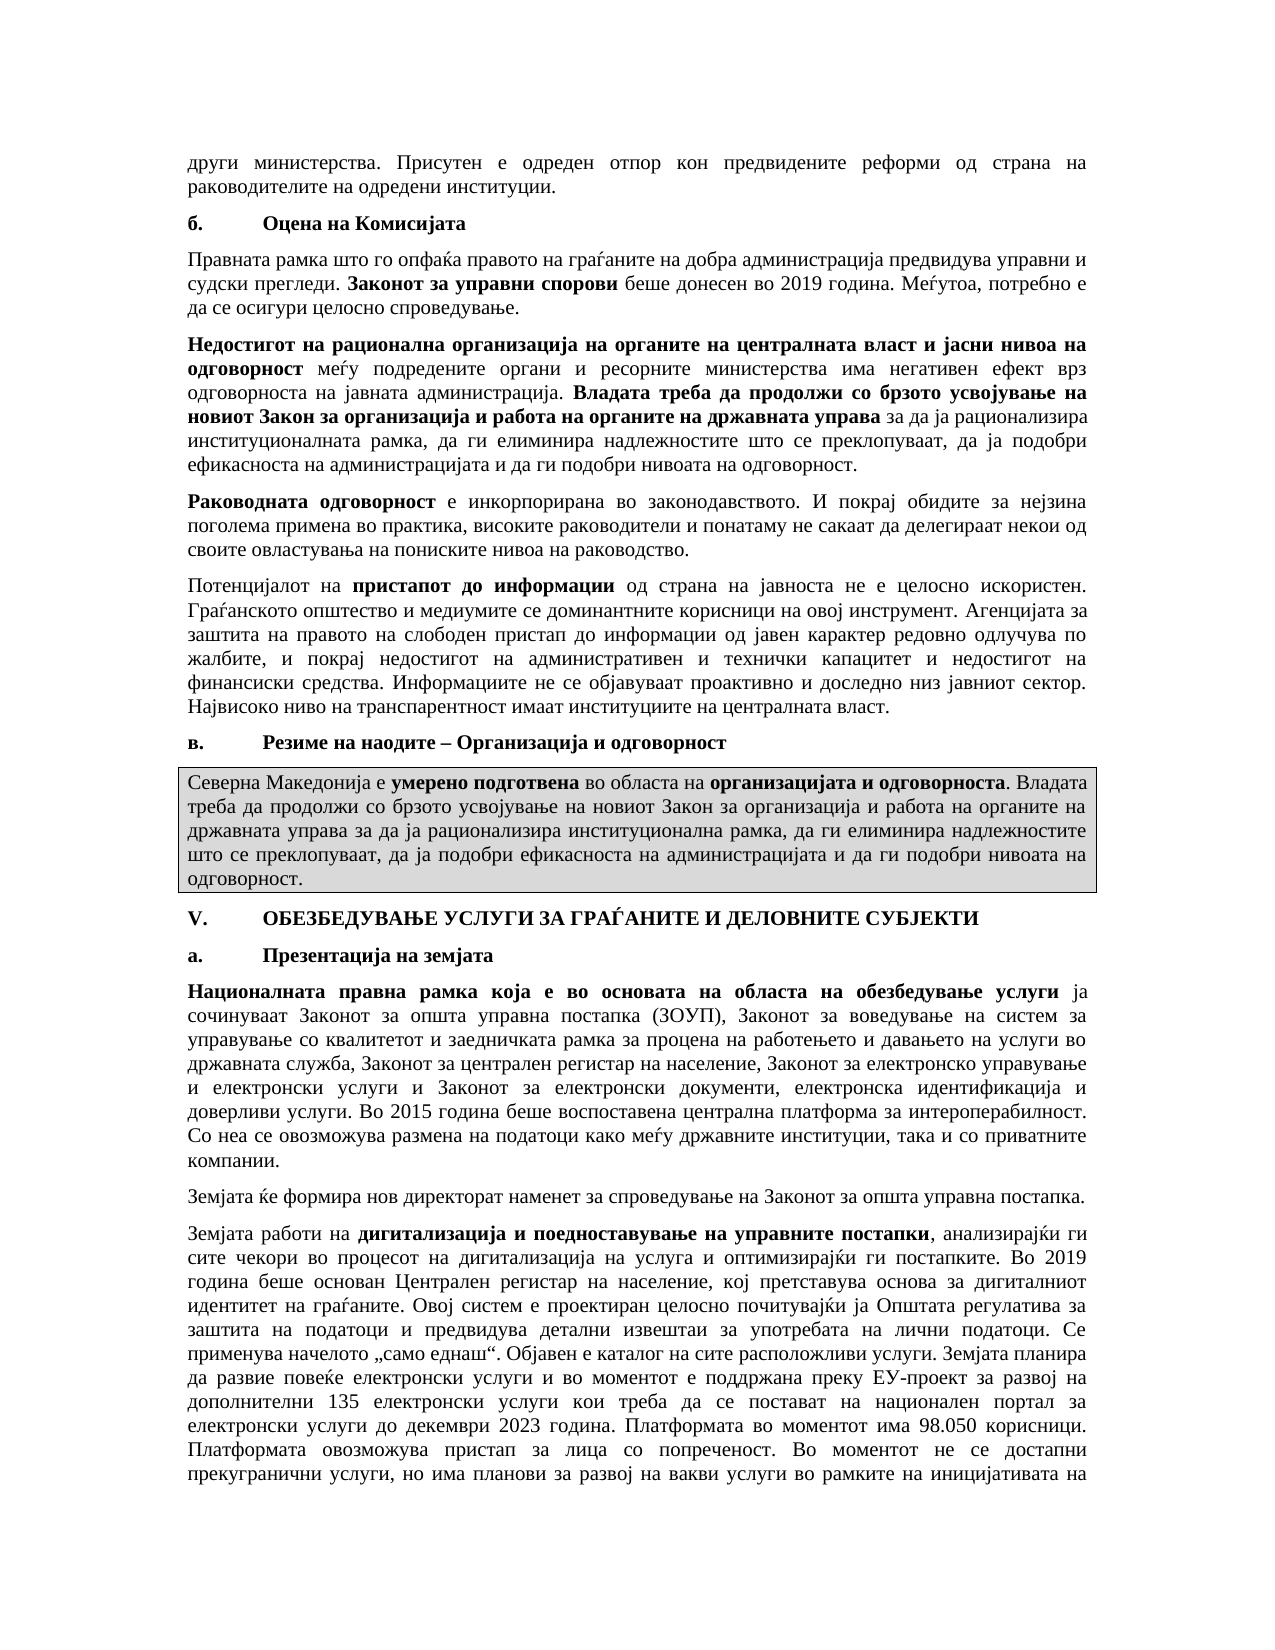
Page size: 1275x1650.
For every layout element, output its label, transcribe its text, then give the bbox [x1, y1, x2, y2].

text Националната правна рамка која е во основата на областа на обезбедување услуги ја сочинуваат Законот за општа управна постапка (ЗОУП), Законот за воведување на систем за управување со квалитетот и заедничката рамка за процена на работењето и давањето на услуги во државната служба, Законот за централен регистар на население, Законот за електронско управување и електронски услуги и Законот за електронски документи, електронска идентификација и доверливи услуги. Во 2015 година беше воспоставена централна платформа за интероперабилност. Со неа се овозможува размена на податоци како меѓу државните институции, така и со приватните компании. [187, 979, 1088, 1172]
text Потенцијалот на пристапот до информации од страна на јавноста не е целосно искористен. Граѓанското општество и медиумите се доминантните корисници на овој инструмент. Агенцијата за заштита на правото на слободен пристап до информации од јавен карактер редовно одлучува по жалбите, и покрај недостигот на административен и технички капацитет и недостигот на финансиски средства. Информациите не се објавуваат проактивно и доследно низ јавниот сектор. Највисоко ниво на транспарентност имаат институциите на централната власт. [187, 573, 1088, 718]
text Недостигот на рационална организација на органите на централната власт и јасни нивоа на одговорност меѓу подредените органи и ресорните министерства има негативен ефект врз одговорноста на јавната администрација. Владата треба да продолжи со брзото усвојување на новиот Закон за организација и работа на органите на државната управа за да ја рационализира институционалната рамка, да ги елиминира надлежностите што се преклопуваат, да ја подобри ефикасноста на администрацијата и да ги подобри нивоата на одговорност. [187, 332, 1088, 476]
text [187, 1221, 1088, 1485]
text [187, 150, 1088, 198]
text Правната рамка што го опфаќа правото на граѓаните на добра администрација предвидува управни и судски прегледи. Законот за управни спорови беше донесен во 2019 година. Меѓутоа, потребно е да се осигури целосно спроведување. [187, 247, 1088, 319]
text Северна Македонија е умерено подготвена во областа на организацијата и одговорноста. Владата треба да продолжи со брзото усвојување на новиот Закон за организација и работа на органите на државната управа за да ја рационализира институционална рамка, да ги елиминира надлежностите што се преклопуваат, да ја подобри ефикасноста на администрацијата и да ги подобри нивоата на одговорност. [179, 768, 1096, 892]
text V. ОБЕЗБЕДУВАЊЕ УСЛУГИ ЗА ГРАЃАНИТЕ И ДЕЛОВНИТЕ СУБЈЕКТИ [187, 906, 1088, 930]
text б. Оцена на Комисијата [187, 211, 1088, 235]
text Земјата ќе формира нов директорат наменет за спроведување на Законот за општа управна постапка. [187, 1184, 1088, 1208]
text Раководната одговорност е инкорпорирана во законодавството. И покрај обидите за нејзина поголема примена во практика, високите раководители и понатаму не сакаат да делегираат некои од своите овластувања на пониските нивоа на раководство. [187, 489, 1088, 561]
text в. Резиме на наодите – Организација и одговорност [187, 730, 1088, 754]
text а. Презентација на земјата [187, 942, 1088, 967]
